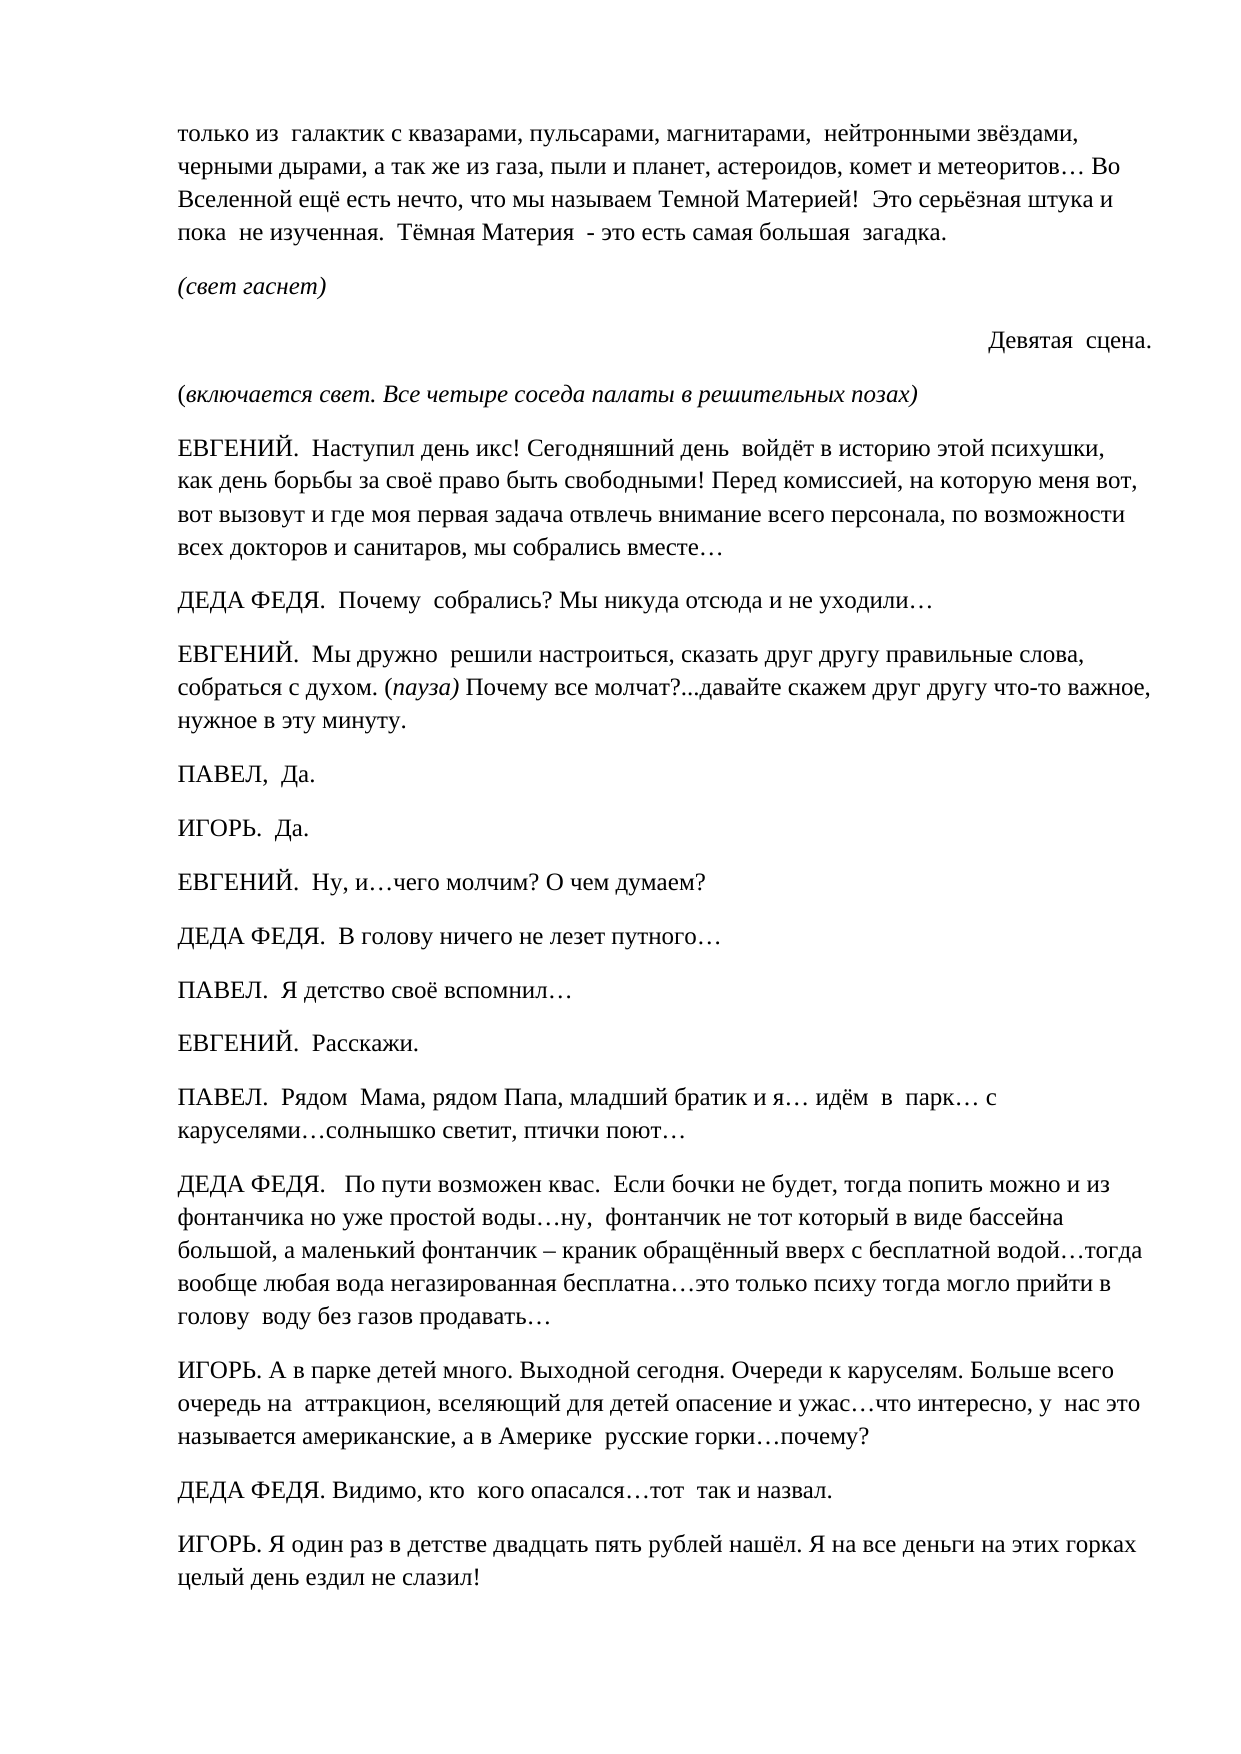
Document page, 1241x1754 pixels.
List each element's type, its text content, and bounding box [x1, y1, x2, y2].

text ПАВЕЛ. Я детство своё вспомнил… [177, 975, 1152, 1003]
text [177, 118, 1152, 246]
text (свет гаснет) [177, 271, 1152, 300]
text Девятая сцена. [177, 325, 1152, 354]
text ДЕДА ФЕДЯ. Видимо, кто кого опасался…тот так и назвал. [177, 1475, 1152, 1504]
text ДЕДА ФЕДЯ. В голову ничего не лезет путного… [177, 921, 1152, 949]
text ДЕДА ФЕДЯ. Почему собрались? Мы никуда отсюда и не уходили… [177, 586, 1152, 614]
text ПАВЕЛ, Да. [177, 759, 1152, 788]
text ИГОРЬ. А в парке детей много. Выходной сегодня. Очереди к каруселям. Больше всего очередь на аттракцион, вселяющий для детей опасение и ужас…что интересно, у нас это называется американские, а в Америке русские горки…почему? [177, 1355, 1152, 1450]
text ДЕДА ФЕДЯ. По пути возможен квас. Если бочки не будет, тогда попить можно и из фонтанчика но уже простой воды…ну, фонтанчик не тот который в виде бассейна большой, а маленький фонтанчик – краник обращённый вверх с бесплатной водой…тогда вообще любая вода негазированная бесплатна…это только психу тогда могло прийти в голову воду без газов продавать… [177, 1169, 1152, 1330]
text ЕВГЕНИЙ. Расскажи. [177, 1028, 1152, 1057]
text ИГОРЬ. Да. [177, 813, 1152, 842]
text ЕВГЕНИЙ. Мы дружно решили настроиться, сказать друг другу правильные слова, собраться с духом. (пауза) Почему все молчат?...давайте скажем друг другу что-то важное, нужное в эту минуту. [177, 639, 1152, 734]
text ЕВГЕНИЙ. Наступил день икс! Сегодняшний день войдёт в историю этой психушки, как день борьбы за своё право быть свободными! Перед комиссией, на которую меня вот, вот вызовут и где моя первая задача отвлечь внимание всего персонала, по возможности всех докторов и санитаров, мы собрались вместе… [177, 433, 1152, 560]
text ЕВГЕНИЙ. Ну, и…чего молчим? О чем думаем? [177, 867, 1152, 896]
text ПАВЕЛ. Рядом Мама, рядом Папа, младший братик и я… идём в парк… с каруселями…солнышко светит, птички поют… [177, 1082, 1152, 1144]
text ИГОРЬ. Я один раз в детстве двадцать пять рублей нашёл. Я на все деньги на этих горках целый день ездил не слазил! [177, 1529, 1152, 1591]
text (включается свет. Все четыре соседа палаты в решительных позах) [177, 379, 1152, 407]
